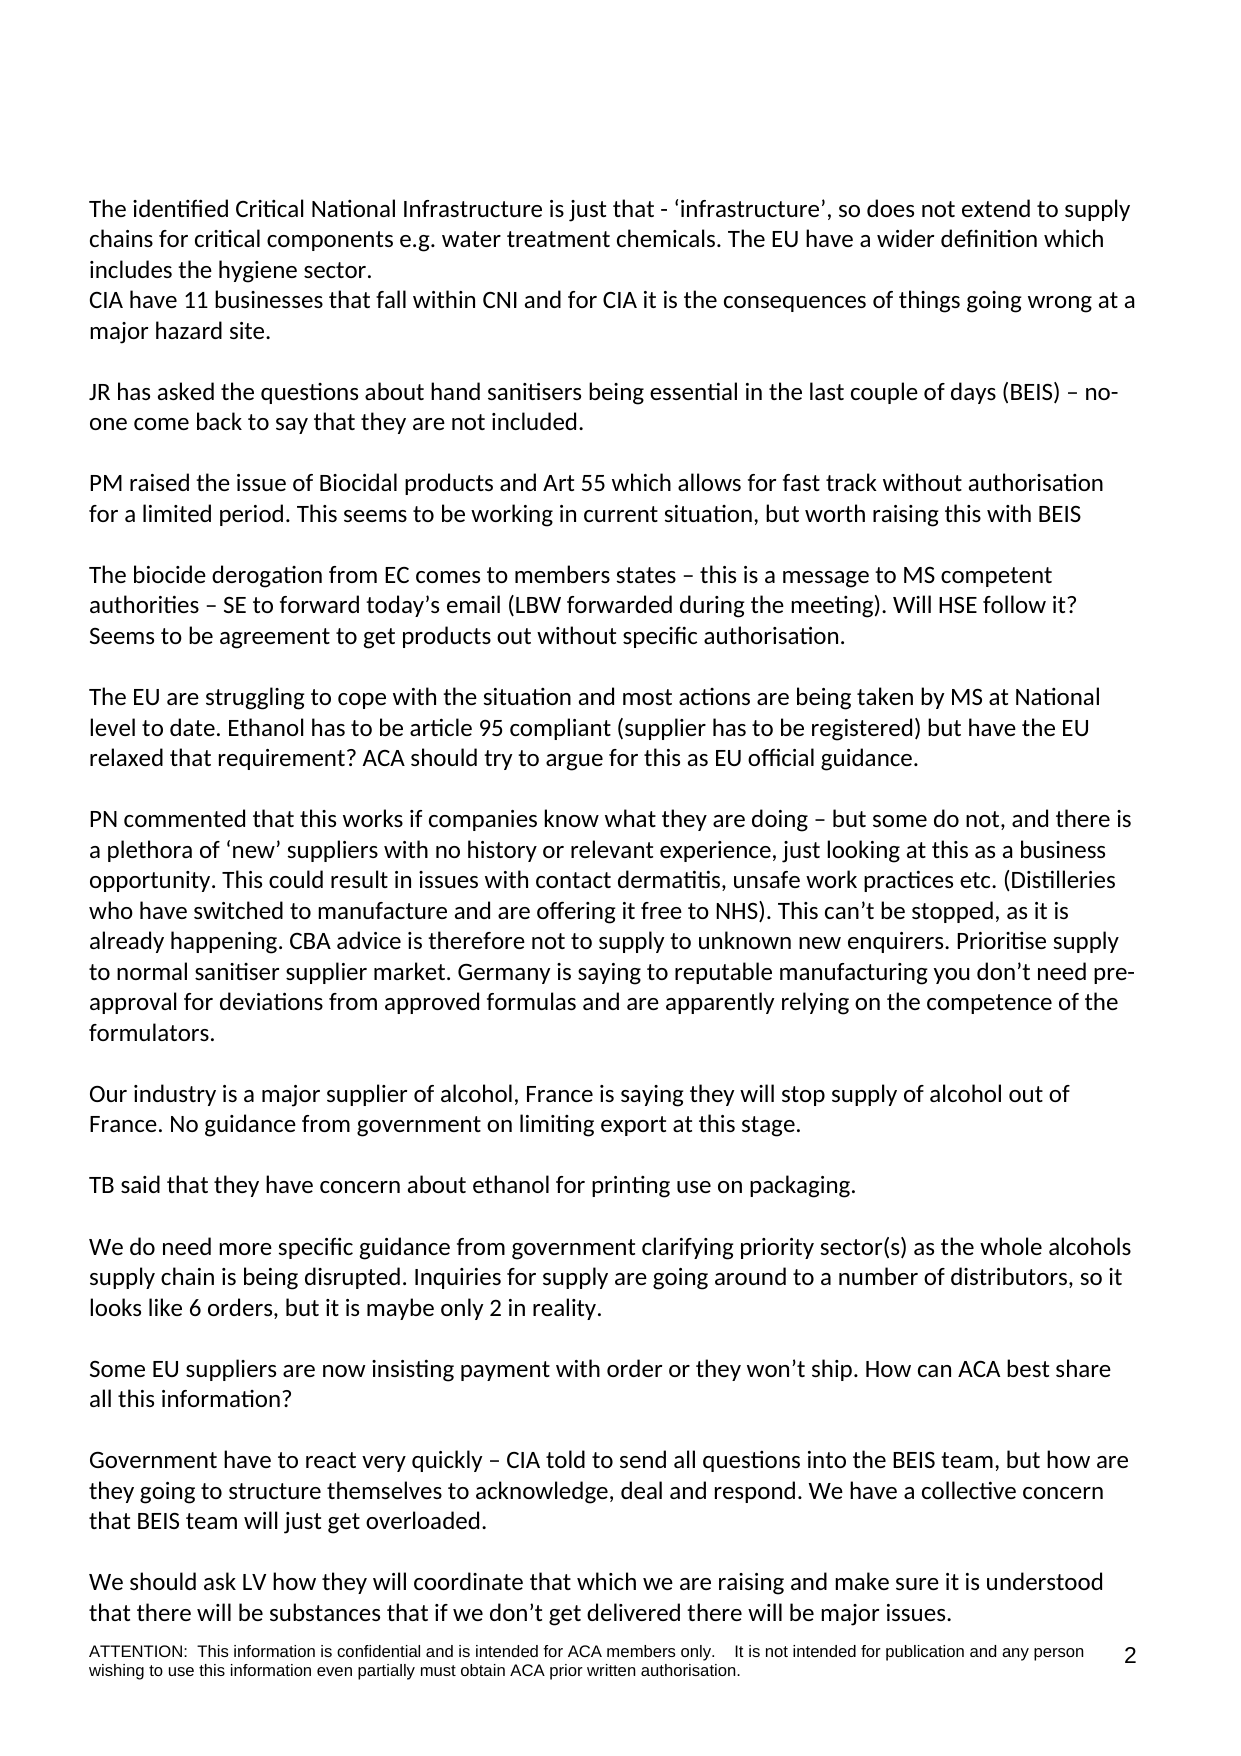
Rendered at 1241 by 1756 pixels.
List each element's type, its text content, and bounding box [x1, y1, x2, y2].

text PM raised the issue of Biocidal products and Art 55 which allows for fast track without authorisation for a limited period. This seems to be working in current situation, but worth raising this with BEIS [89, 468, 1137, 529]
text CIA have 11 businesses that fall within CNI and for CIA it is the consequences of things going wrong at a major hazard site. [89, 284, 1137, 346]
text PN commented that this works if companies know what they are doing – but some do not, and there is a plethora of ‘new’ suppliers with no history or relevant experience, just looking at this as a business opportunity. This could result in issues with contact dermatitis, unsafe work practices etc. (Distilleries who have switched to manufacture and are offering it free to NHS). This can’t be stopped, as it is already happening. CBA advice is therefore not to supply to unknown new enquirers. Prioritise supply to normal sanitiser supplier market. Germany is saying to reputable manufacturing you don’t need pre-approval for deviations from approved formulas and are apparently relying on the competence of the formulators. [89, 803, 1137, 1047]
text The identified Critical National Infrastructure is just that - ‘infrastructure’, so does not extend to supply chains for critical components e.g. water treatment chemicals. The EU have a wider definition which includes the hygiene sector. [89, 193, 1137, 284]
text Some EU suppliers are now insisting payment with order or they won’t ship. How can ACA best share all this information? [89, 1353, 1137, 1414]
text The EU are struggling to cope with the situation and most actions are being taken by MS at National level to date. Ethanol has to be article 95 compliant (supplier has to be registered) but have the EU relaxed that requirement? ACA should try to argue for this as EU official guidance. [89, 681, 1137, 773]
text TB said that they have concern about ethanol for printing use on packaging. [89, 1169, 1137, 1200]
text We do need more specific guidance from government clarifying priority sector(s) as the whole alcohols supply chain is being disrupted. Inquiries for supply are going around to a number of distributors, so it looks like 6 orders, but it is maybe only 2 in reality. [89, 1231, 1137, 1322]
text The biocide derogation from EC comes to members states – this is a message to MS competent authorities – SE to forward today’s email (LBW forwarded during the meeting). Will HSE follow it? Seems to be agreement to get products out without specific authorisation. [89, 559, 1137, 651]
text Government have to react very quickly – CIA told to send all questions into the BEIS team, but how are they going to structure themselves to acknowledge, deal and respond. We have a collective concern that BEIS team will just get overloaded. [89, 1444, 1137, 1536]
text We should ask LV how they will coordinate that which we are raising and make sure it is understood that there will be substances that if we don’t get delivered there will be major issues. [89, 1566, 1137, 1627]
text Our industry is a major supplier of alcohol, France is saying they will stop supply of alcohol out of France. No guidance from government on limiting export at this stage. [89, 1078, 1137, 1139]
text JR has asked the questions about hand sanitisers being essential in the last couple of days (BEIS) – no-one come back to say that they are not included. [89, 376, 1137, 437]
